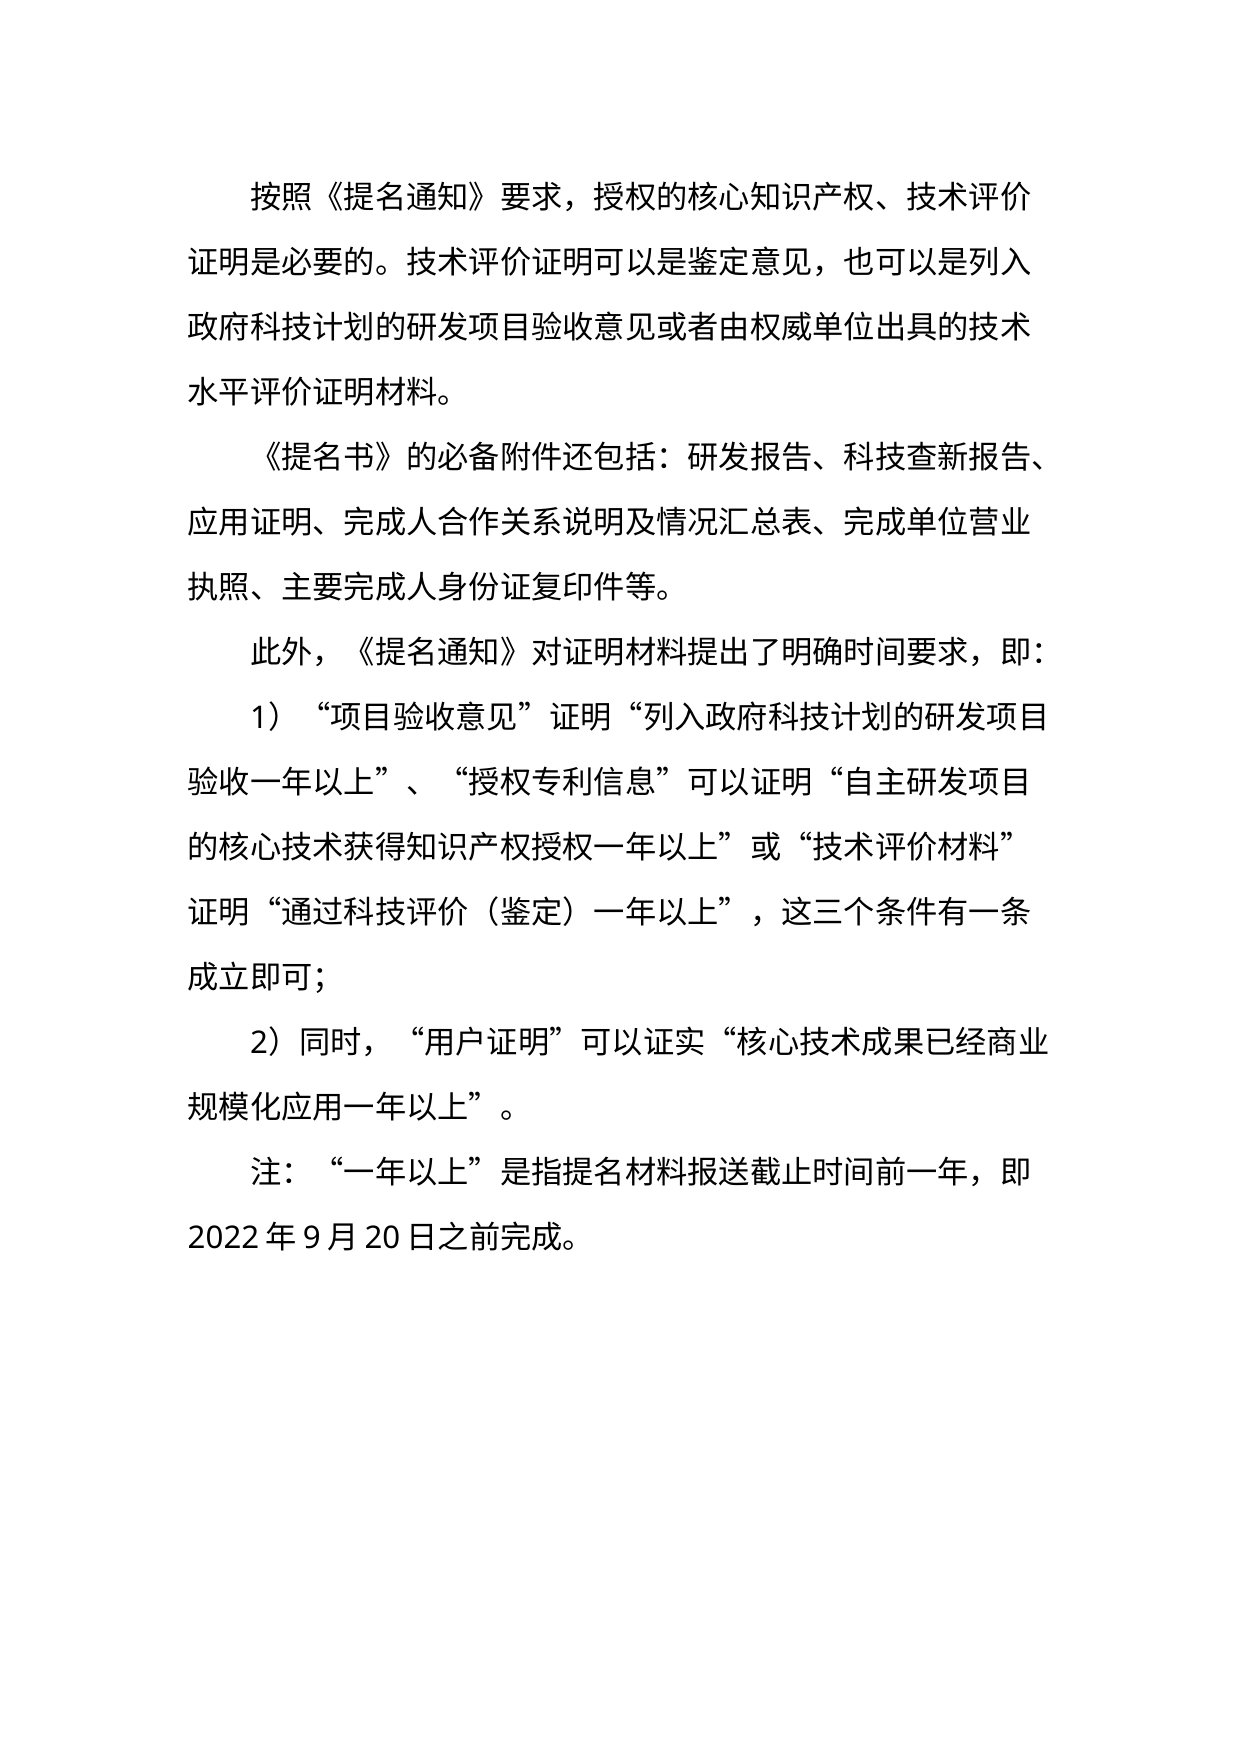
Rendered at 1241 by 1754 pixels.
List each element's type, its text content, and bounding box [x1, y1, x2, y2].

text 2）同时，“用户证明”可以证实“核心技术成果已经商业规模化应用一年以上”。 [187, 1007, 1053, 1137]
text 1）“项目验收意见”证明“列入政府科技计划的研发项目验收一年以上”、“授权专利信息”可以证明“自主研发项目的核心技术获得知识产权授权一年以上”或“技术评价材料”证明“通过科技评价（鉴定）一年以上”，这三个条件有一条成立即可； [187, 682, 1053, 1007]
text 按照《提名通知》要求，授权的核心知识产权、技术评价证明是必要的。技术评价证明可以是鉴定意见，也可以是列入政府科技计划的研发项目验收意见或者由权威单位出具的技术水平评价证明材料。 [187, 162, 1053, 422]
text 《提名书》的必备附件还包括：研发报告、科技查新报告、应用证明、完成人合作关系说明及情况汇总表、完成单位营业执照、主要完成人身份证复印件等。 [187, 422, 1053, 617]
text 注：“一年以上”是指提名材料报送截止时间前一年，即2022年9月20日之前完成。 [187, 1137, 1053, 1267]
text 此外，《提名通知》对证明材料提出了明确时间要求，即： [187, 617, 1053, 682]
